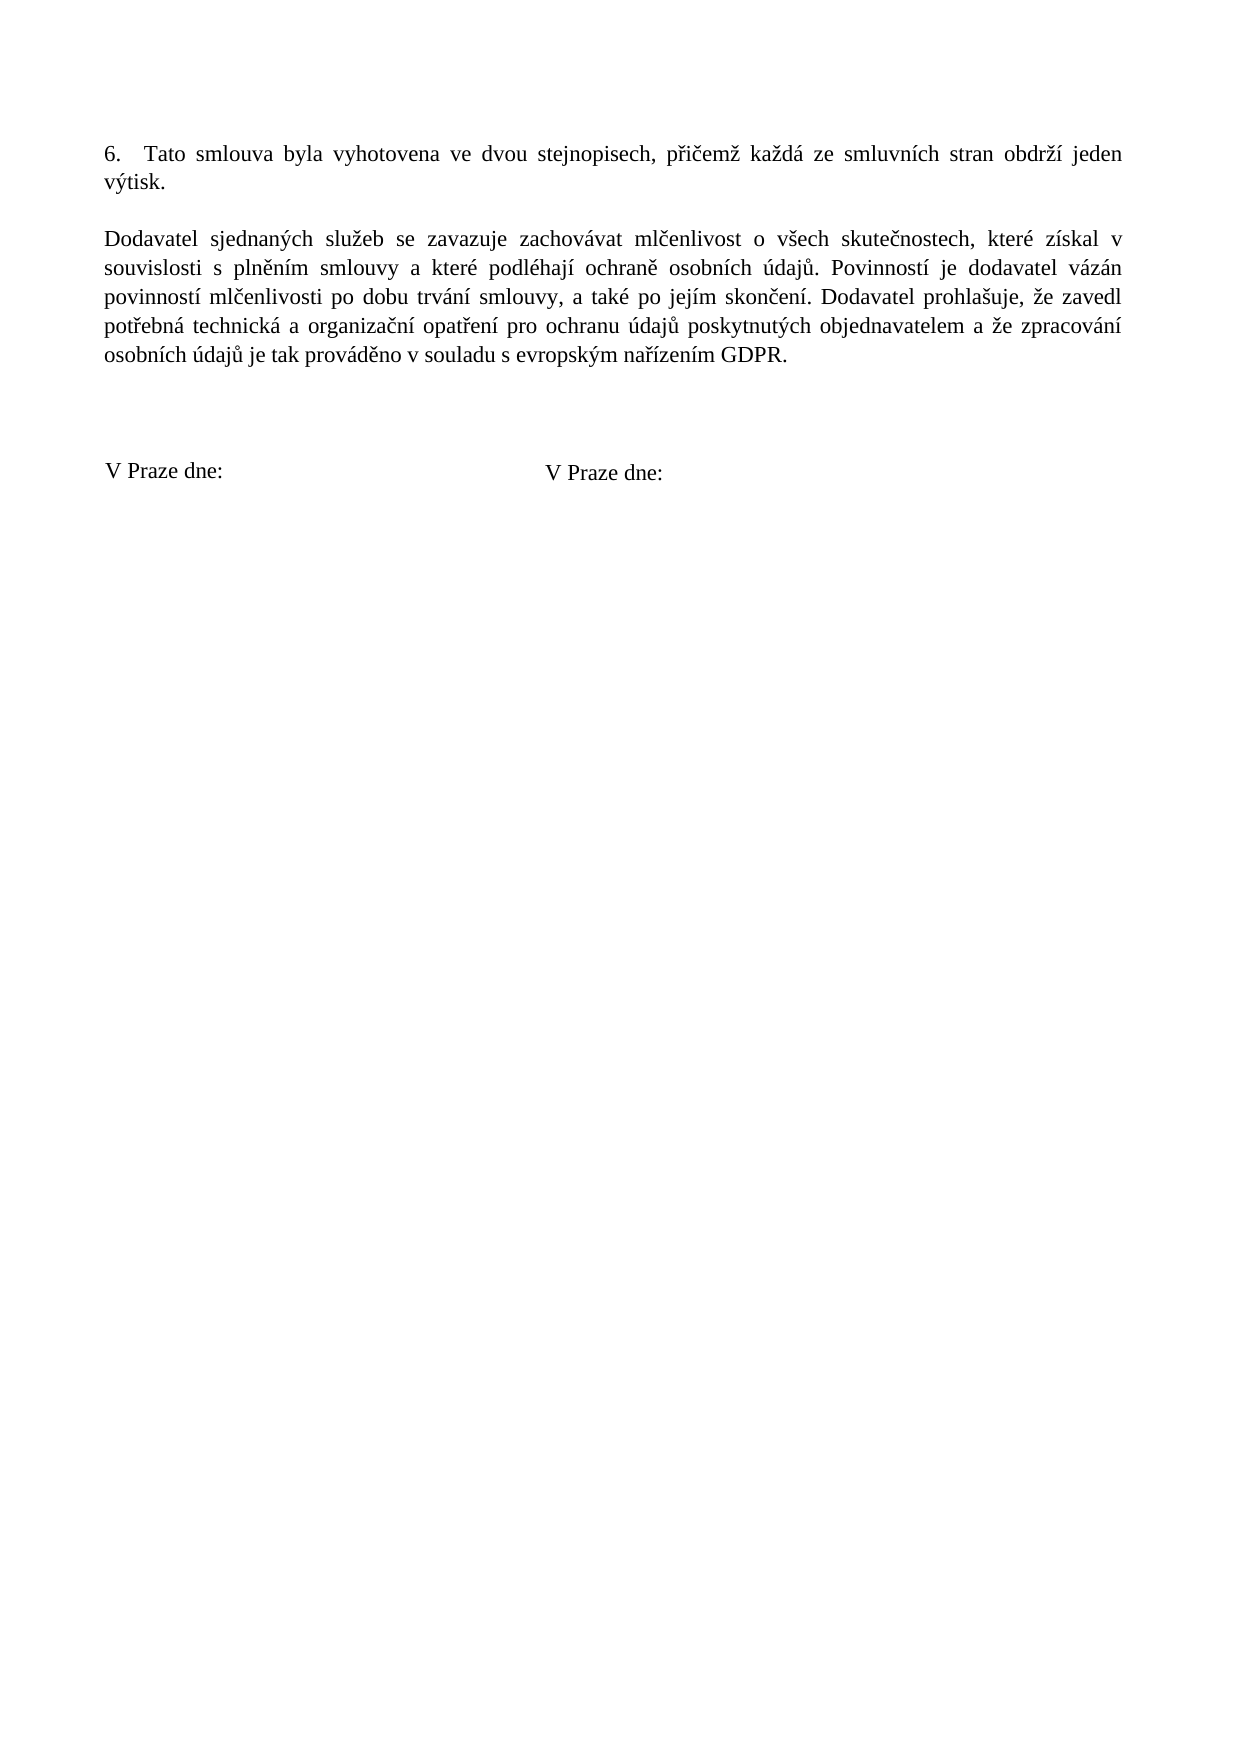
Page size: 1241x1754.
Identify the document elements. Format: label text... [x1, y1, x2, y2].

text V Praze dne: [545, 459, 663, 485]
list Tato smlouva byla vyhotovena ve dvou stejnopisech, přičemž každá ze smluvních stran obdrží jeden výtisk. [104, 139, 1124, 195]
text Dodavatel sjednaných služeb se zavazuje zachovávat mlčenlivost o všech skutečnostech, které získal v souvislosti s plněním smlouvy a které podléhají ochraně osobních údajů. Povinností je dodavatel vázán povinností mlčenlivosti po dobu trvání smlouvy, a také po jejím skončení. Dodavatel prohlašuje, že zavedl potřebná technická a organizační opatření pro ochranu údajů poskytnutých objednavatelem a že zpracování osobních údajů je tak prováděno v souladu s evropským nařízením GDPR. [104, 223, 1124, 368]
text V Praze dne: [105, 458, 223, 483]
